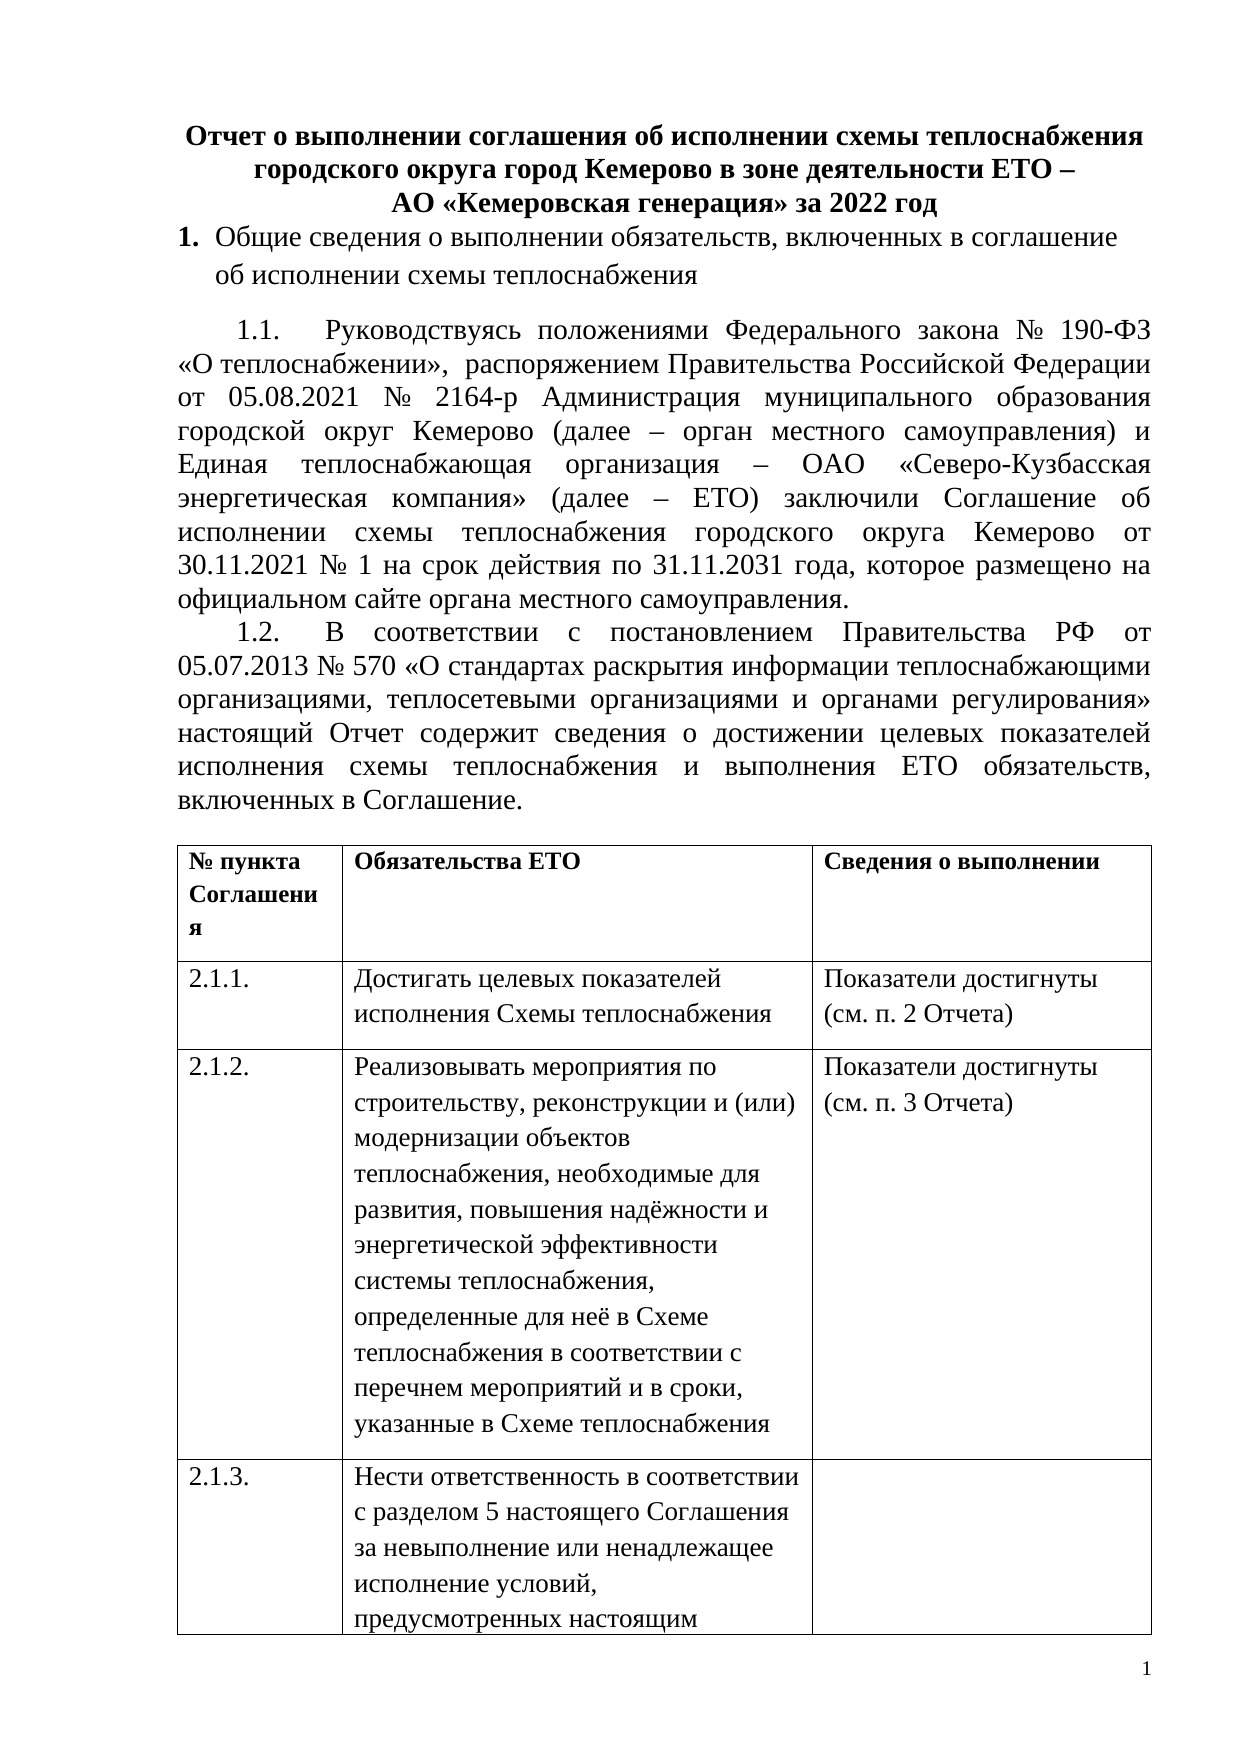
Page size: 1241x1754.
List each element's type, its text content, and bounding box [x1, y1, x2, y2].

table_cell Показатели достигнуты (см. п. 2 Отчета) [813, 962, 1151, 1049]
table_header Сведения о выполнении [813, 846, 1151, 961]
text Общие сведения о выполнении обязательств, включенных в соглашение об исполнении схемы теплоснабжения [177, 219, 1152, 291]
text АО «Кемеровская генерация» за 2022 год [177, 185, 1152, 219]
table_cell [813, 1460, 1151, 1634]
table_cell Достигать целевых показателей исполнения Схемы теплоснабжения [343, 962, 812, 1049]
table_cell 2.1.1. [178, 962, 342, 1049]
table_cell 2.1.3. [178, 1460, 342, 1634]
table_cell Показатели достигнуты (см. п. 3 Отчета) [813, 1050, 1151, 1459]
table_cell 2.1.2. [178, 1050, 342, 1459]
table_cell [343, 1460, 812, 1634]
table_cell Реализовывать мероприятия по строительству, реконструкции и (или) модернизации объектов теплоснабжения, необходимые для развития, повышения надёжности и энергетической эффективности системы теплоснабжения, определенные для неё в Схеме теплоснабжения в соответствии с перечнем мероприятий и в сроки, указанные в Схеме теплоснабжения [343, 1050, 812, 1459]
list Руководствуясь положениями Федерального закона № 190-ФЗ «О теплоснабжении», распоряжением Правительства Российской Федерации от 05.08.2021 № 2164-р Администрация муниципального образования городской округ Кемерово (далее – орган местного самоуправления) и Единая теплоснабжающая организация – ОАО «Северо-Кузбасская энергетическая компания» (далее – ЕТО) заключили Соглашение об исполнении схемы теплоснабжения городского округа Кемерово от 30.11.2021 № 1 на срок действия по 31.11.2031 года, которое размещено на официальном сайте органа местного самоуправления. [177, 312, 1152, 614]
table_header Обязательства ЕТО [343, 846, 812, 961]
table_header № пункта Соглашения [178, 846, 342, 961]
text Отчет о выполнении соглашения об исполнении схемы теплоснабжения городского округа город Кемерово в зоне деятельности ЕТО – [177, 118, 1152, 185]
list В соответствии с постановлением Правительства РФ от 05.07.2013 № 570 «О стандартах раскрытия информации теплоснабжающими организациями, теплосетевыми организациями и органами регулирования» настоящий Отчет содержит сведения о достижении целевых показателей исполнения схемы теплоснабжения и выполнения ЕТО обязательств, включенных в Соглашение. [177, 614, 1152, 816]
